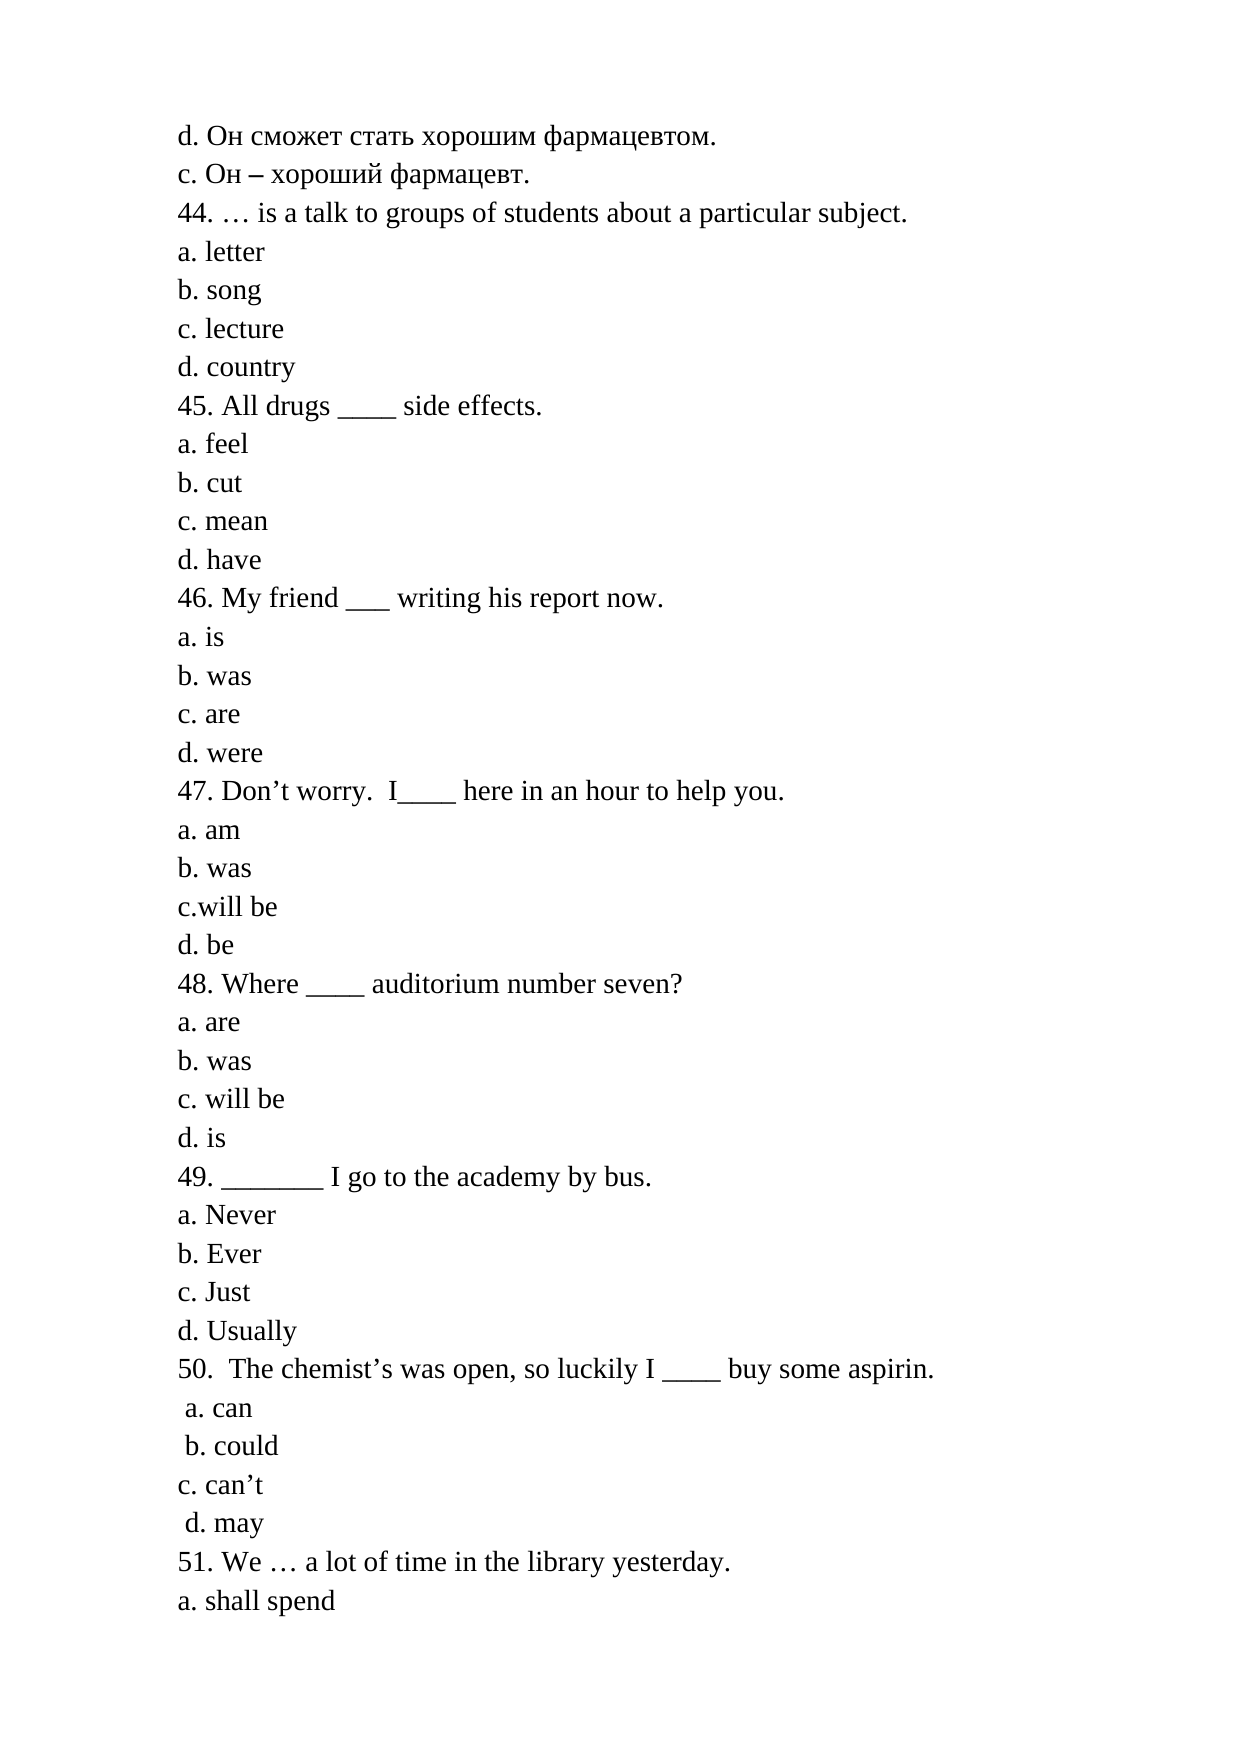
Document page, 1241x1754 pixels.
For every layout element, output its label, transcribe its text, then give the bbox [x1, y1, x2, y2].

text 44. … is a talk to groups of students about a particular subject. [177, 195, 1152, 229]
text b. was [177, 658, 1152, 691]
text c. mean [177, 503, 1152, 537]
text d. were [177, 735, 1152, 768]
text d. have [177, 542, 1152, 576]
text 47. Don’t worry. I____ here in an hour to help you. [177, 773, 1152, 807]
text d. may [177, 1506, 1152, 1539]
text a. am [177, 812, 1152, 845]
text c. Oн – хороший фармацевт. [177, 157, 1152, 190]
text a. Never [177, 1197, 1152, 1231]
text 49. _______ I go to the academy by bus. [177, 1159, 1152, 1192]
text 45. All drugs ____ side effects. [177, 388, 1152, 421]
text d. Он сможет стать хорошим фармацевтом. [177, 118, 1152, 152]
text 46. My friend ___ writing his report now. [177, 581, 1152, 614]
text c. can’t [177, 1467, 1152, 1501]
text d. is [177, 1120, 1152, 1154]
text 50. The chemist’s was open, so luckily I ____ buy some aspirin. [177, 1351, 1152, 1385]
text a. are [177, 1004, 1152, 1038]
text b. song [177, 272, 1152, 306]
text a. letter [177, 234, 1152, 267]
text a. feel [177, 426, 1152, 460]
text c. Just [177, 1274, 1152, 1308]
text c. are [177, 696, 1152, 730]
text d. be [177, 927, 1152, 961]
text 51. We … a lot of time in the library yesterday. [177, 1544, 1152, 1578]
text c. will be [177, 1082, 1152, 1115]
text c. lecture [177, 311, 1152, 344]
text b. could [177, 1428, 1152, 1462]
text 48. Where ____ auditorium number seven? [177, 966, 1152, 999]
text a. can [177, 1390, 1152, 1423]
text b. cut [177, 465, 1152, 498]
text d. country [177, 349, 1152, 383]
text a. is [177, 619, 1152, 653]
text d. Usually [177, 1313, 1152, 1346]
text b. was [177, 850, 1152, 884]
text b. was [177, 1043, 1152, 1077]
text a. shall spend [177, 1583, 1152, 1616]
text c.will be [177, 889, 1152, 922]
text b. Ever [177, 1236, 1152, 1269]
